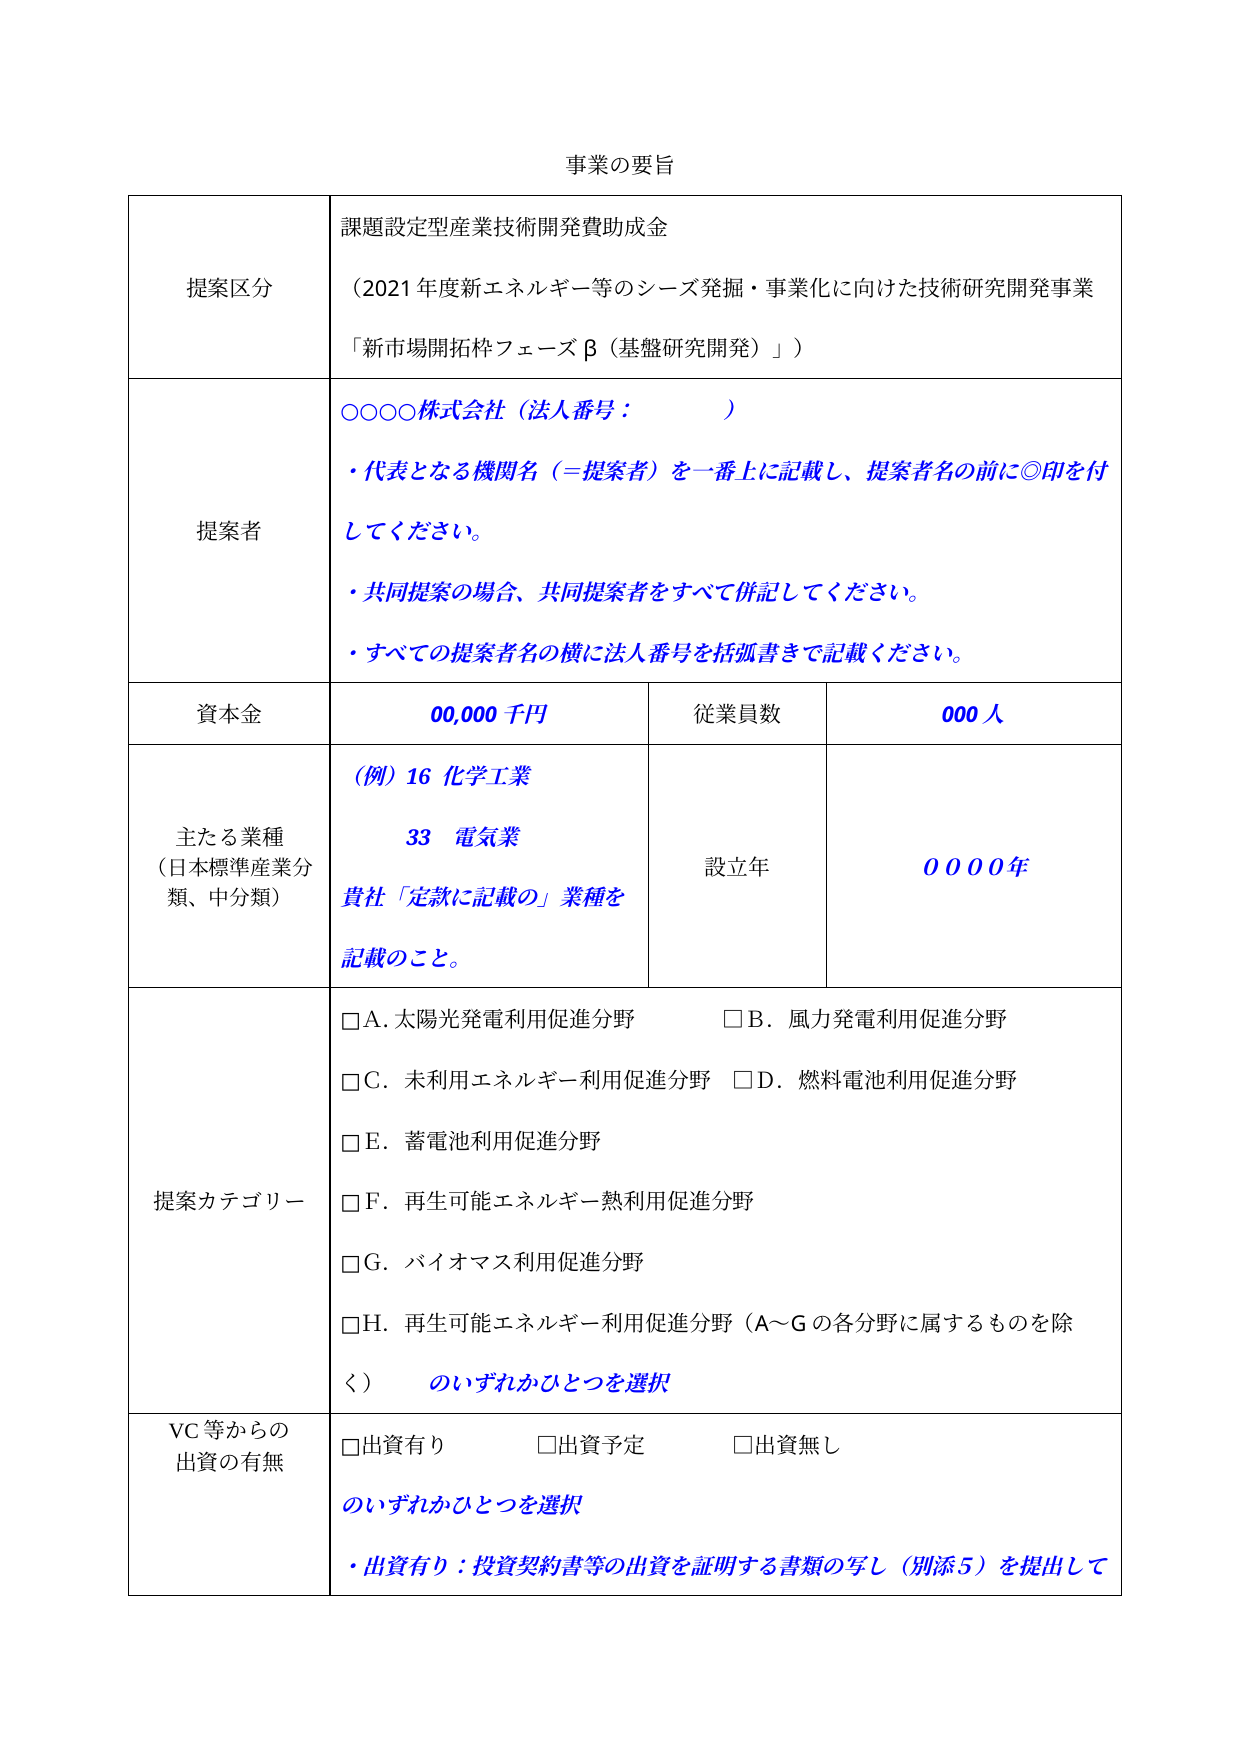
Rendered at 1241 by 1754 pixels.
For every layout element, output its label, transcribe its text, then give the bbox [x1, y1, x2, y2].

table_cell 設立年 [649, 745, 826, 987]
table_cell ００００年 [827, 745, 1121, 987]
text 事業の要旨 [118, 134, 1122, 195]
table_cell （例）16 化学工業 33 電気業 貴社「定款に記載の」業種を記載のこと。 [331, 745, 648, 987]
table_cell 主たる業種 （日本標準産業分類、中分類） [129, 745, 329, 987]
table_cell 00,000千円 [331, 683, 648, 743]
table_cell 000人 [827, 683, 1121, 743]
table_cell ○○○○株式会社（法人番号： ） ・代表となる機関名（＝提案者）を一番上に記載し、提案者名の前に◎印を付してください。 ・共同提案の場合、共同提案者をすべて併記してください。 ・すべての提案者名の横に法人番号を括弧書きで記載ください。 [331, 379, 1121, 682]
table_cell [331, 1414, 1121, 1595]
table_cell VC等からの 出資の有無 [129, 1414, 329, 1595]
table_cell 従業員数 [649, 683, 826, 743]
table_cell 資本金 [129, 683, 329, 743]
table_cell 提案カテゴリー [129, 988, 329, 1412]
table_cell 提案者 [129, 379, 329, 682]
table_header 提案区分 [129, 196, 329, 378]
table_header 課題設定型産業技術開発費助成金 （2021年度新エネルギー等のシーズ発掘・事業化に向けた技術研究開発事業「新市場開拓枠フェーズβ（基盤研究開発）」） [331, 196, 1121, 378]
table_cell □Ａ. 太陽光発電利用促進分野 □Ｂ．風力発電利用促進分野 □Ｃ．未利用エネルギー利用促進分野 □Ｄ．燃料電池利用促進分野 □Ｅ．蓄電池利用促進分野 □Ｆ．再生可能エネルギー熱利用促進分野 □Ｇ．バイオマス利用促進分野 □Ｈ．再生可能エネルギー利用促進分野（A～Gの各分野に属するものを除く） のいずれかひとつを選択 [331, 988, 1121, 1412]
